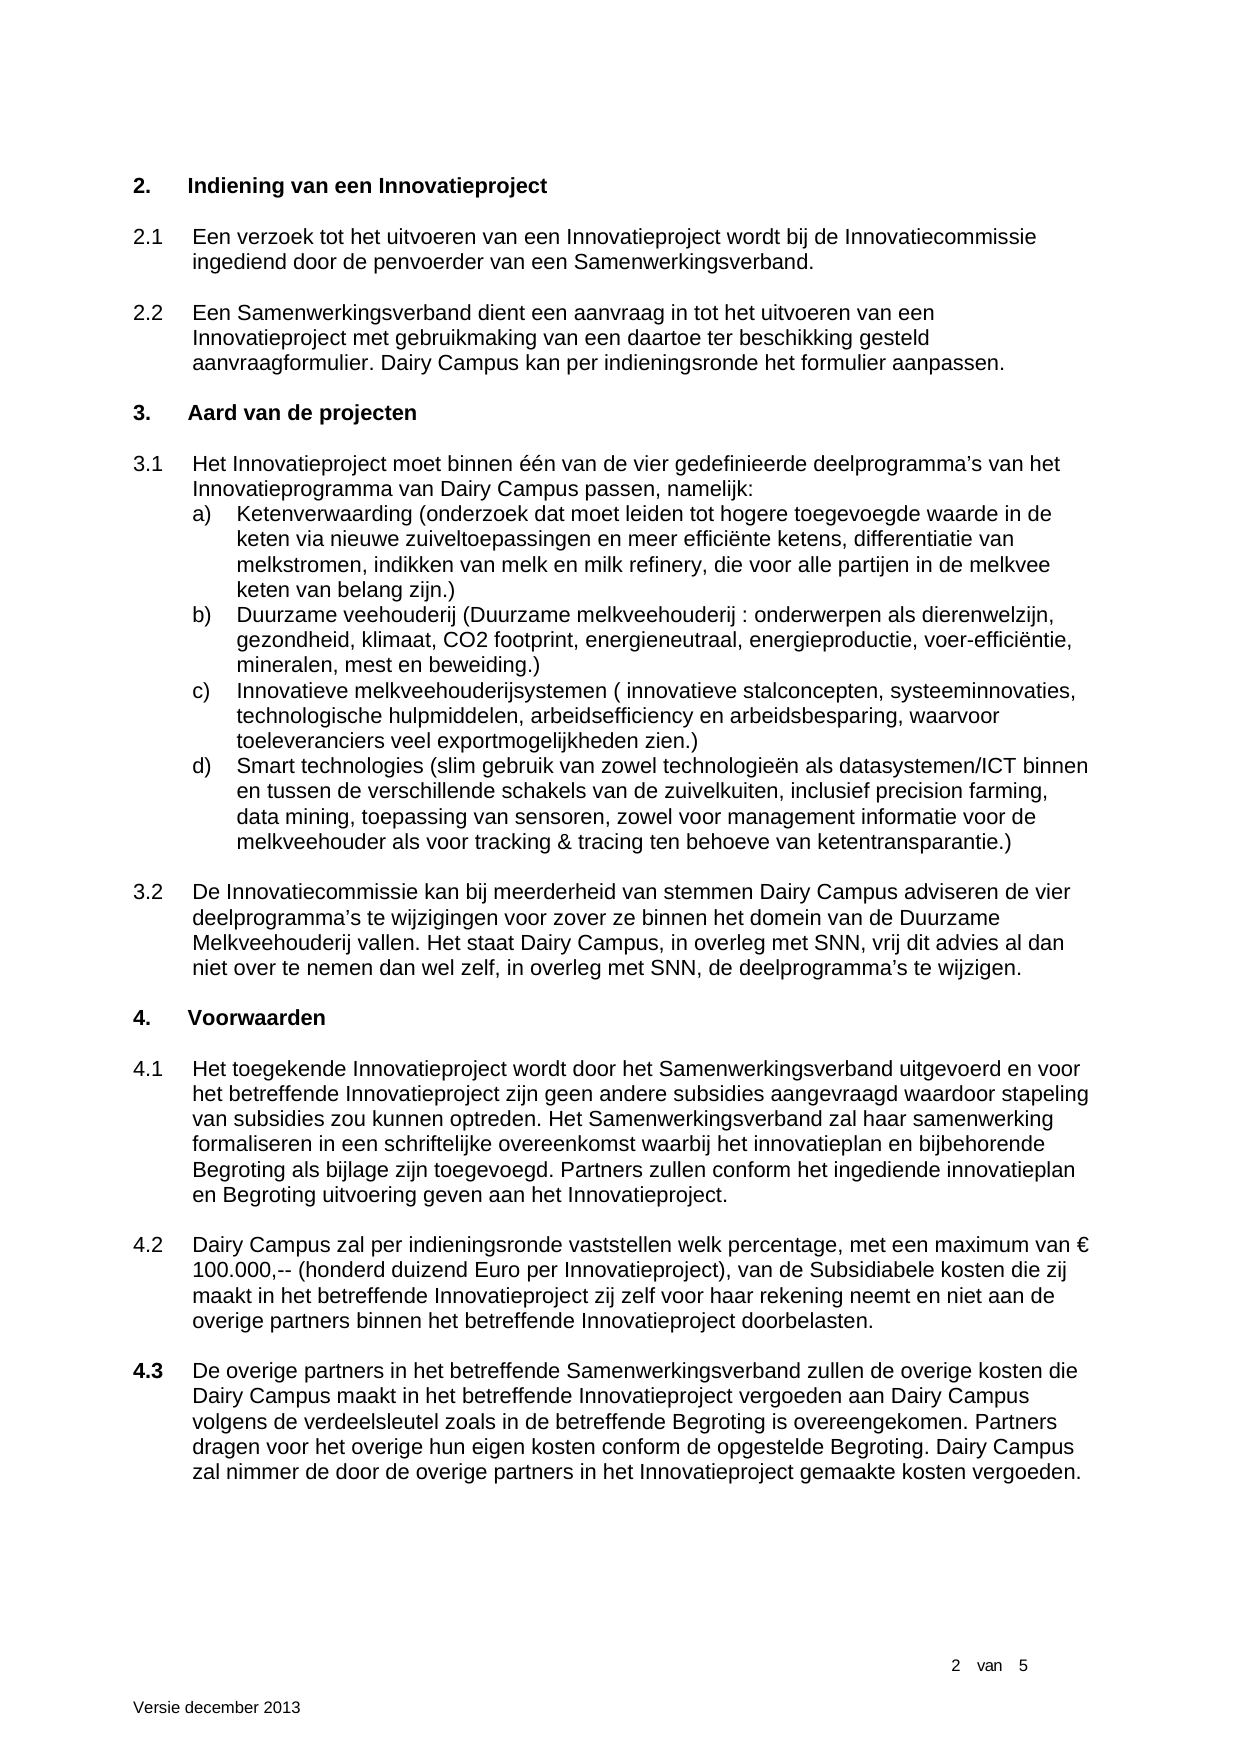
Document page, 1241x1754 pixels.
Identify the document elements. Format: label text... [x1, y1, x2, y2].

text 4. Voorwaarden [133, 1005, 1092, 1031]
list Duurzame veehouderij (Duurzame melkveehouderij : onderwerpen als dierenwelzijn, gezondheid, klimaat, CO2 footprint, energieneutraal, energieproductie, voer-efficiëntie, mineralen, mest en beweiding.) [192, 602, 1092, 678]
list Innovatieve melkveehouderijsystemen ( innovatieve stalconcepten, systeeminnovaties, technologische hulpmiddelen, arbeidsefficiency en arbeidsbesparing, waarvoor toeleveranciers veel exportmogelijkheden zien.) [192, 678, 1092, 753]
text 3.2 De Innovatiecommissie kan bij meerderheid van stemmen Dairy Campus adviseren de vier deelprogramma’s te wijzigingen voor zover ze binnen het domein van de Duurzame Melkveehouderij vallen. Het staat Dairy Campus, in overleg met SNN, vrij dit advies al dan niet over te nemen dan wel zelf, in overleg met SNN, de deelprogramma’s te wijzigen. [133, 879, 1092, 980]
text 2.2 Een Samenwerkingsverband dient een aanvraag in tot het uitvoeren van een Innovatieproject met gebruikmaking van een daartoe ter beschikking gesteld aanvraagformulier. Dairy Campus kan per indieningsronde het formulier aanpassen. [133, 299, 1092, 375]
list De overige partners in het betreffende Samenwerkingsverband zullen de overige kosten die Dairy Campus maakt in het betreffende Innovatieproject vergoeden aan Dairy Campus volgens de verdeelsleutel zoals in de betreffende Begroting is overeengekomen. Partners dragen voor het overige hun eigen kosten conform de opgestelde Begroting. Dairy Campus zal nimmer de door de overige partners in het Innovatieproject gemaakte kosten vergoeden. [133, 1358, 1092, 1484]
text 3. Aard van de projecten [133, 400, 1092, 426]
list Het toegekende Innovatieproject wordt door het Samenwerkingsverband uitgevoerd en voor het betreffende Innovatieproject zijn geen andere subsidies aangevraagd waardoor stapeling van subsidies zou kunnen optreden. Het Samenwerkingsverband zal haar samenwerking formaliseren in een schriftelijke overeenkomst waarbij het innovatieplan en bijbehorende Begroting als bijlage zijn toegevoegd. Partners zullen conform het ingediende innovatieplan en Begroting uitvoering geven aan het Innovatieproject. [133, 1056, 1092, 1207]
text 3.1 Het Innovatieproject moet binnen één van de vier gedefinieerde deelprogramma’s van het Innovatieprogramma van Dairy Campus passen, namelijk: [133, 451, 1092, 501]
text 2. Indiening van een Innovatieproject [133, 173, 1092, 199]
list Dairy Campus zal per indieningsronde vaststellen welk percentage, met een maximum van € 100.000,-- (honderd duizend Euro per Innovatieproject), van de Subsidiabele kosten die zij maakt in het betreffende Innovatieproject zij zelf voor haar rekening neemt en niet aan de overige partners binnen het betreffende Innovatieproject doorbelasten. [133, 1232, 1092, 1333]
list Smart technologies (slim gebruik van zowel technologieën als datasystemen/ICT binnen en tussen de verschillende schakels van de zuivelkuiten, inclusief precision farming, data mining, toepassing van sensoren, zowel voor management informatie voor de melkveehouder als voor tracking & tracing ten behoeve van ketentransparantie.) [192, 753, 1092, 854]
list Ketenverwaarding (onderzoek dat moet leiden tot hogere toegevoegde waarde in de keten via nieuwe zuiveltoepassingen en meer efficiënte ketens, differentiatie van melkstromen, indikken van melk en milk refinery, die voor alle partijen in de melkvee keten van belang zijn.) [192, 501, 1092, 602]
text 2.1 Een verzoek tot het uitvoeren van een Innovatieproject wordt bij de Innovatiecommissie ingediend door de penvoerder van een Samenwerkingsverband. [133, 224, 1092, 274]
